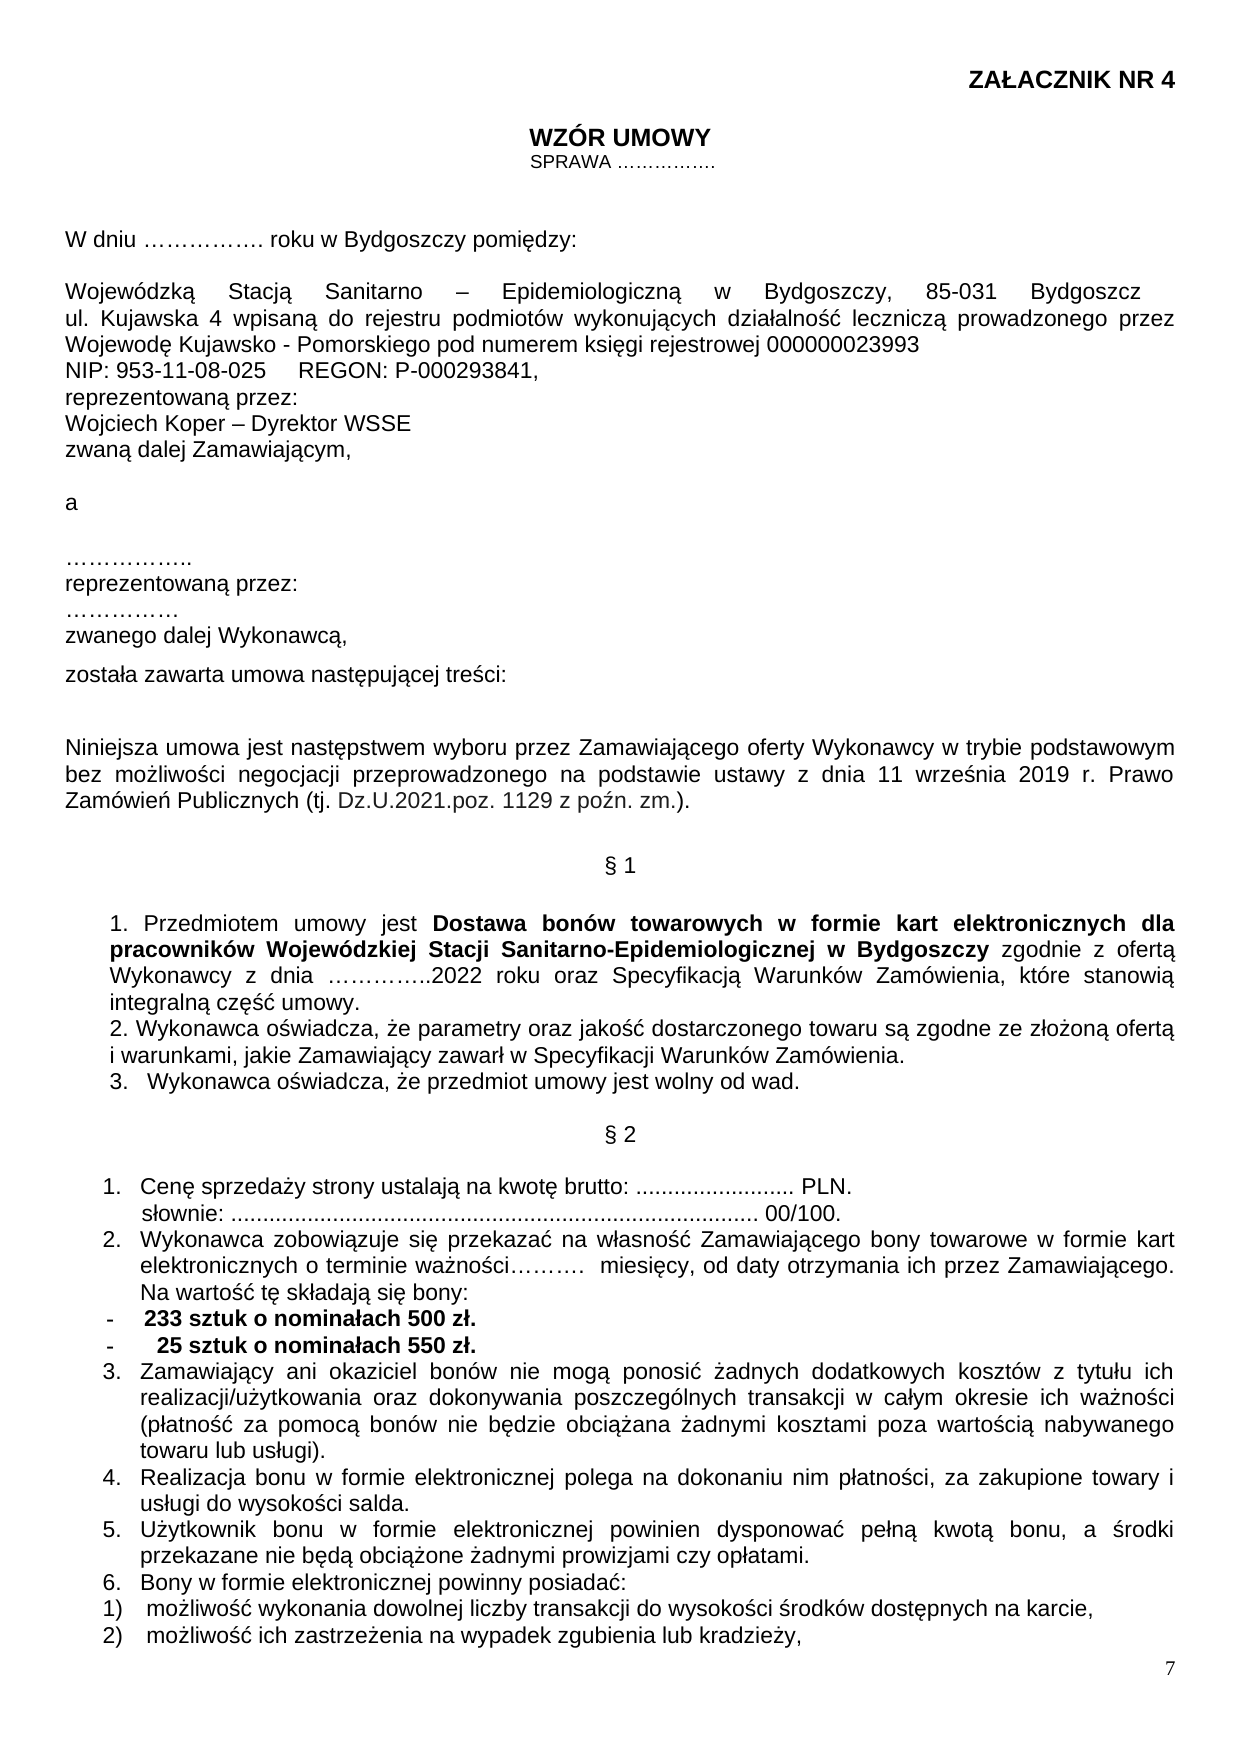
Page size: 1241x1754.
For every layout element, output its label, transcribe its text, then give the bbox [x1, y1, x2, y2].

text § 1 [65, 852, 1175, 878]
text W dniu ……………. roku w Bydgoszczy pomiędzy: [65, 226, 1175, 252]
list 25 sztuk o nominałach 550 zł. [106, 1332, 1175, 1358]
text Niniejsza umowa jest następstwem wyboru przez Zamawiającego oferty Wykonawcy w trybie podstawowym bez możliwości negocjacji przeprowadzonego na podstawie ustawy z dnia 11 września 2019 r. Prawo Zamówień Publicznych (tj. Dz.U.2021.poz. 1129 z poźn. zm.). [65, 734, 1175, 813]
text reprezentowaną przez: [65, 384, 1175, 410]
text zwanego dalej Wykonawcą, [65, 622, 1175, 649]
list Cenę sprzedaży strony ustalają na kwotę brutto: ......................... PLN. [102, 1173, 1175, 1200]
text WZÓR UMOWY [65, 122, 1175, 151]
text 2. Wykonawca oświadcza, że parametry oraz jakość dostarczonego towaru są zgodne ze złożoną ofertą i warunkami, jakie Zamawiający zawarł w Specyfikacji Warunków Zamówienia. [109, 1015, 1175, 1068]
text została zawarta umowa następującej treści: [65, 661, 1175, 688]
text SPRAWA ……………. [65, 151, 1175, 173]
text słownie: ................................................................................... 00/100. [65, 1200, 1175, 1226]
list Bony w formie elektronicznej powinny posiadać: [102, 1569, 1175, 1595]
text ZAŁACZNIK NR 4 [94, 65, 1175, 94]
list 233 sztuk o nominałach 500 zł. [106, 1305, 1175, 1332]
text a [65, 489, 1175, 515]
text reprezentowaną przez: [65, 570, 1175, 596]
list możliwość wykonania dowolnej liczby transakcji do wysokości środków dostępnych na karcie, [102, 1595, 1175, 1622]
text Wojewódzką Stacją Sanitarno – Epidemiologiczną w Bydgoszczy, 85-031 Bydgoszcz ul. Kujawska 4 wpisaną do rejestru podmiotów wykonujących działalność leczniczą prowadzonego przez Wojewodę Kujawsko - Pomorskiego pod numerem księgi rejestrowej 000000023993 [65, 278, 1175, 357]
list Zamawiający ani okaziciel bonów nie mogą ponosić żadnych dodatkowych kosztów z tytułu ich realizacji/użytkowania oraz dokonywania poszczególnych transakcji w całym okresie ich ważności (płatność za pomocą bonów nie będzie obciążana żadnymi kosztami poza wartością nabywanego towaru lub usługi). [102, 1358, 1175, 1463]
text …………….. [65, 543, 1175, 570]
text Wojciech Koper – Dyrektor WSSE [65, 410, 1175, 436]
text …………… [65, 596, 1175, 622]
list Realizacja bonu w formie elektronicznej polega na dokonaniu nim płatności, za zakupione towary i usługi do wysokości salda. [102, 1463, 1175, 1516]
list Wykonawca zobowiązuje się przekazać na własność Zamawiającego bony towarowe w formie kart elektronicznych o terminie ważności………. miesięcy, od daty otrzymania ich przez Zamawiającego. Na wartość tę składają się bony: [102, 1226, 1175, 1305]
text 1. Przedmiotem umowy jest Dostawa bonów towarowych w formie kart elektronicznych dla pracowników Wojewódzkiej Stacji Sanitarno-Epidemiologicznej w Bydgoszczy zgodnie z ofertą Wykonawcy z dnia …………..2022 roku oraz Specyfikacją Warunków Zamówienia, które stanowią integralną część umowy. [109, 910, 1175, 1015]
text zwaną dalej Zamawiającym, [65, 436, 1175, 463]
list Użytkownik bonu w formie elektronicznej powinien dysponować pełną kwotą bonu, a środki przekazane nie będą obciążone żadnymi prowizjami czy opłatami. [102, 1516, 1175, 1569]
list możliwość ich zastrzeżenia na wypadek zgubienia lub kradzieży, [102, 1622, 1175, 1648]
list Wykonawca oświadcza, że przedmiot umowy jest wolny od wad. [109, 1068, 1175, 1094]
text § 2 [65, 1121, 1175, 1147]
text NIP: 953-11-08-025 REGON: P-000293841, [65, 357, 1175, 384]
